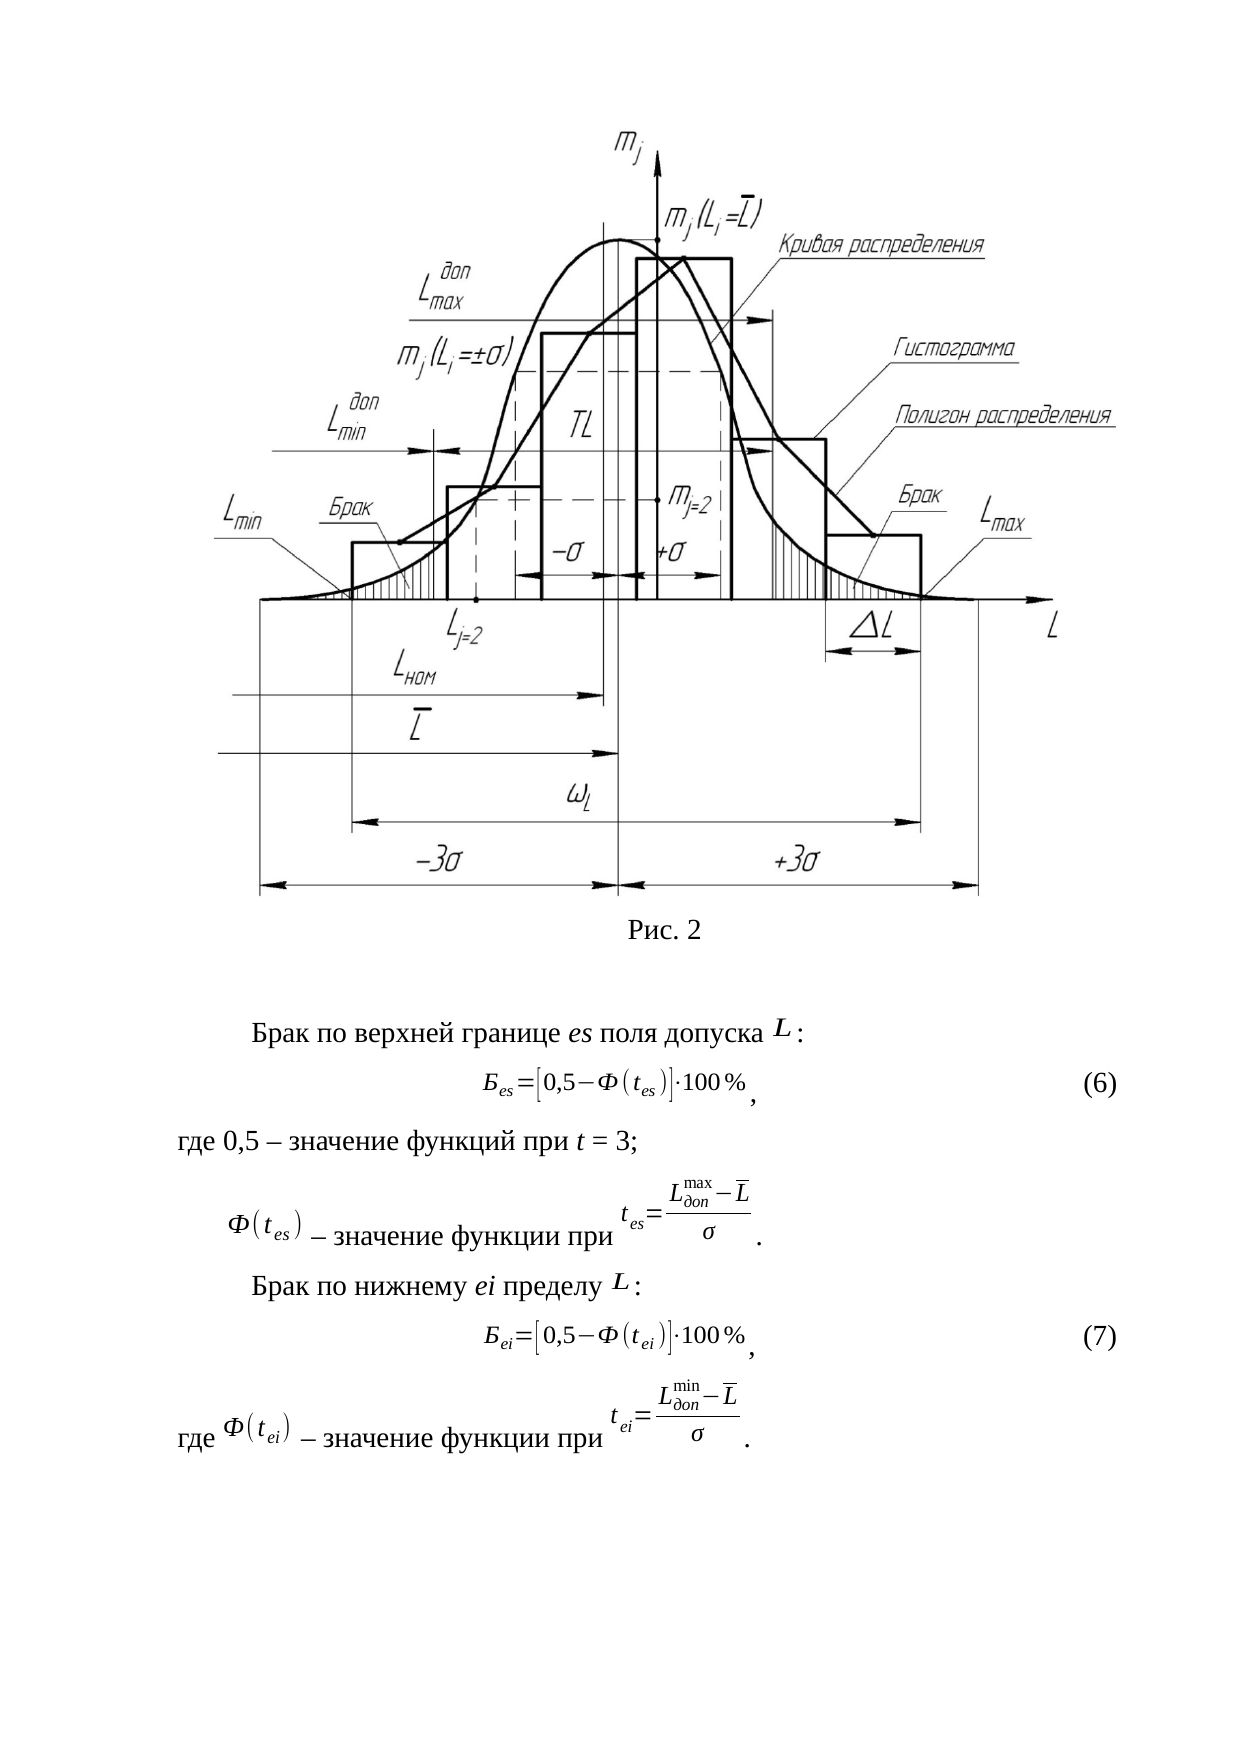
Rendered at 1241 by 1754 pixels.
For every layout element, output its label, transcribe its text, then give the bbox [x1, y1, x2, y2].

text – значение функции при . [177, 1173, 1152, 1251]
table_header , [166, 1065, 1072, 1123]
text Брак по нижнему ei пределу : [177, 1268, 1152, 1302]
text где 0,5 – значение функций при t = 3; [177, 1123, 1152, 1157]
text где – значение функции при . [177, 1376, 1152, 1454]
table_header , [166, 1319, 1072, 1376]
text Брак по верхней границе es поля допуска : [177, 1013, 1152, 1048]
table_header (6) [1072, 1065, 1163, 1123]
picture [211, 118, 1118, 898]
table_header (7) [1072, 1319, 1163, 1376]
text Рис. 2 [177, 912, 1152, 946]
